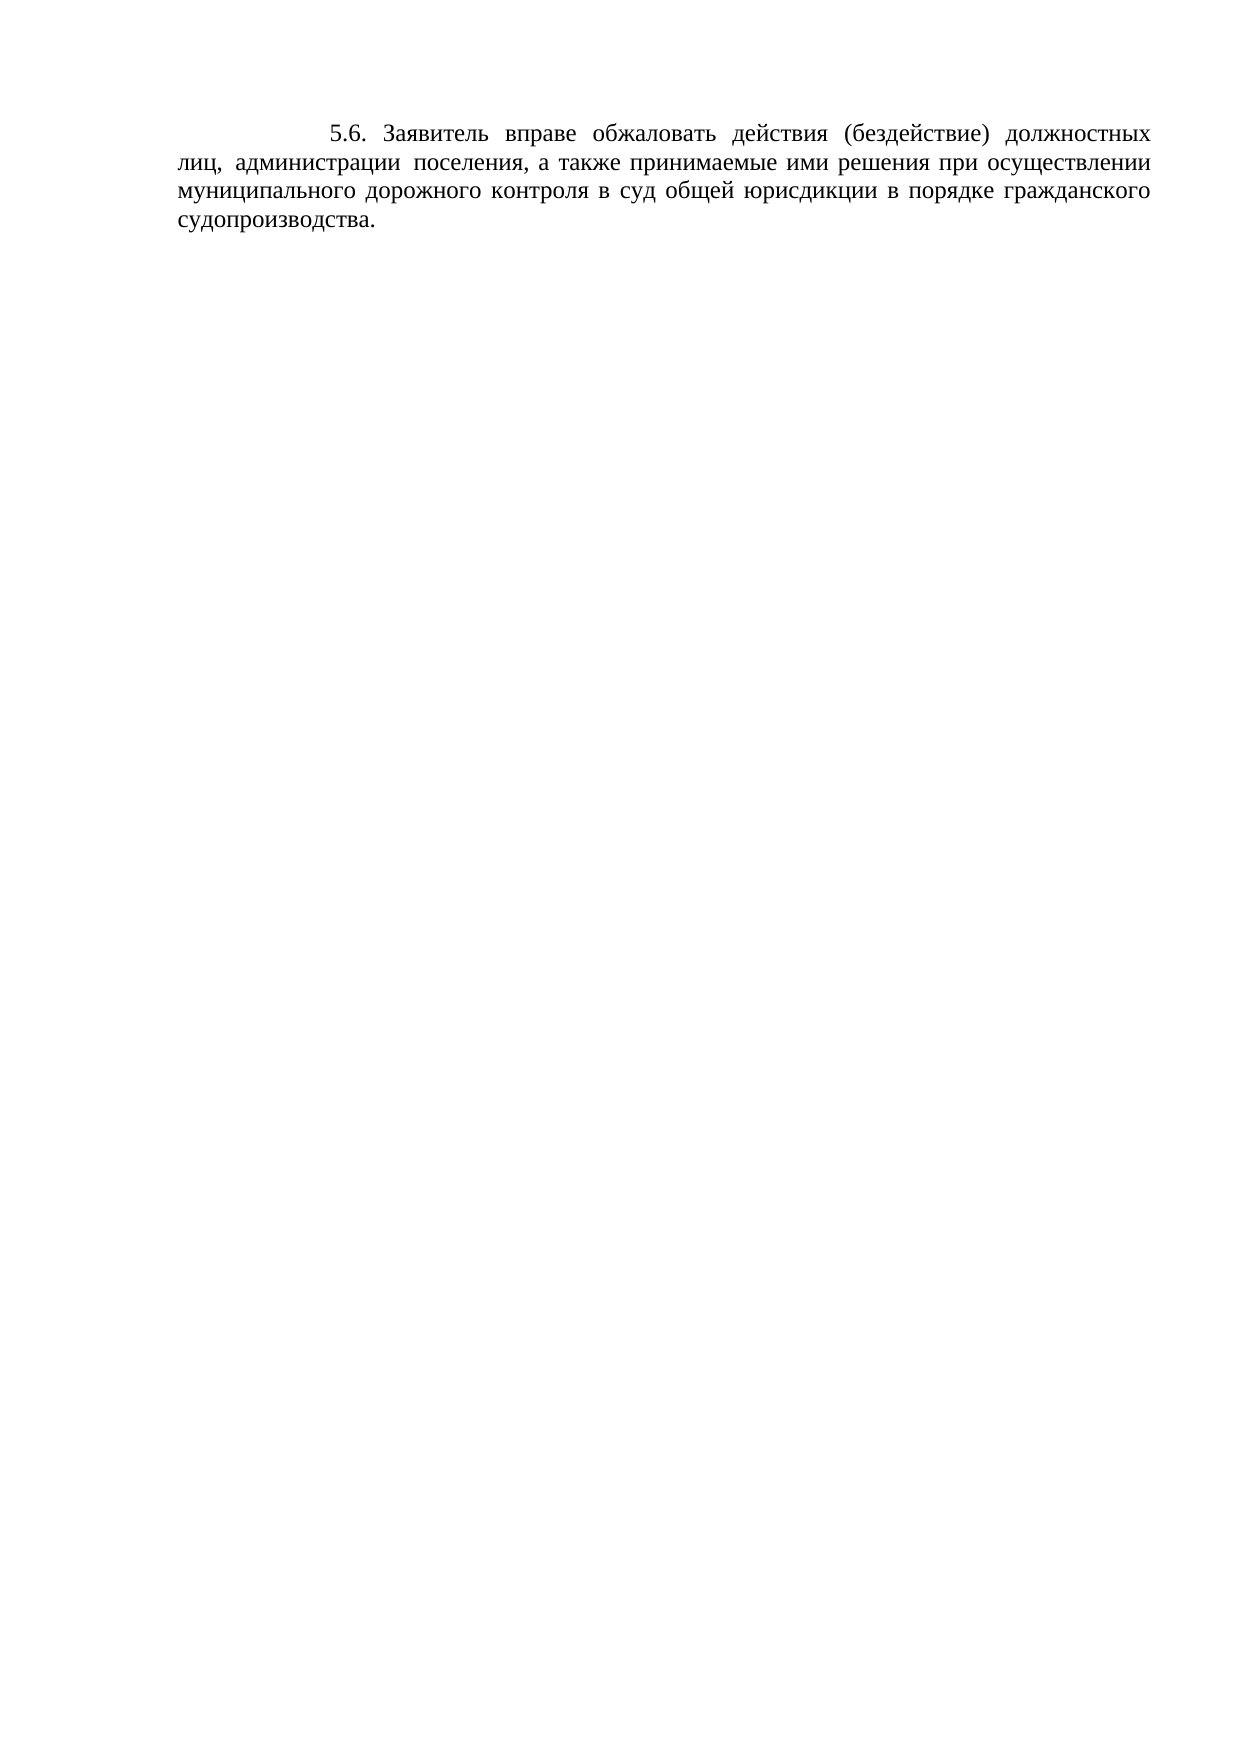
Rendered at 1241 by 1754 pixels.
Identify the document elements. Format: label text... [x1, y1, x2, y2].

text 5.6. Заявитель вправе обжаловать действия (бездействие) должностных лиц, администрации поселения, а также принимаемые ими решения при осуществлении муниципального дорожного контроля в суд общей юрисдикции в порядке гражданского судопроизводства. [177, 118, 1152, 233]
